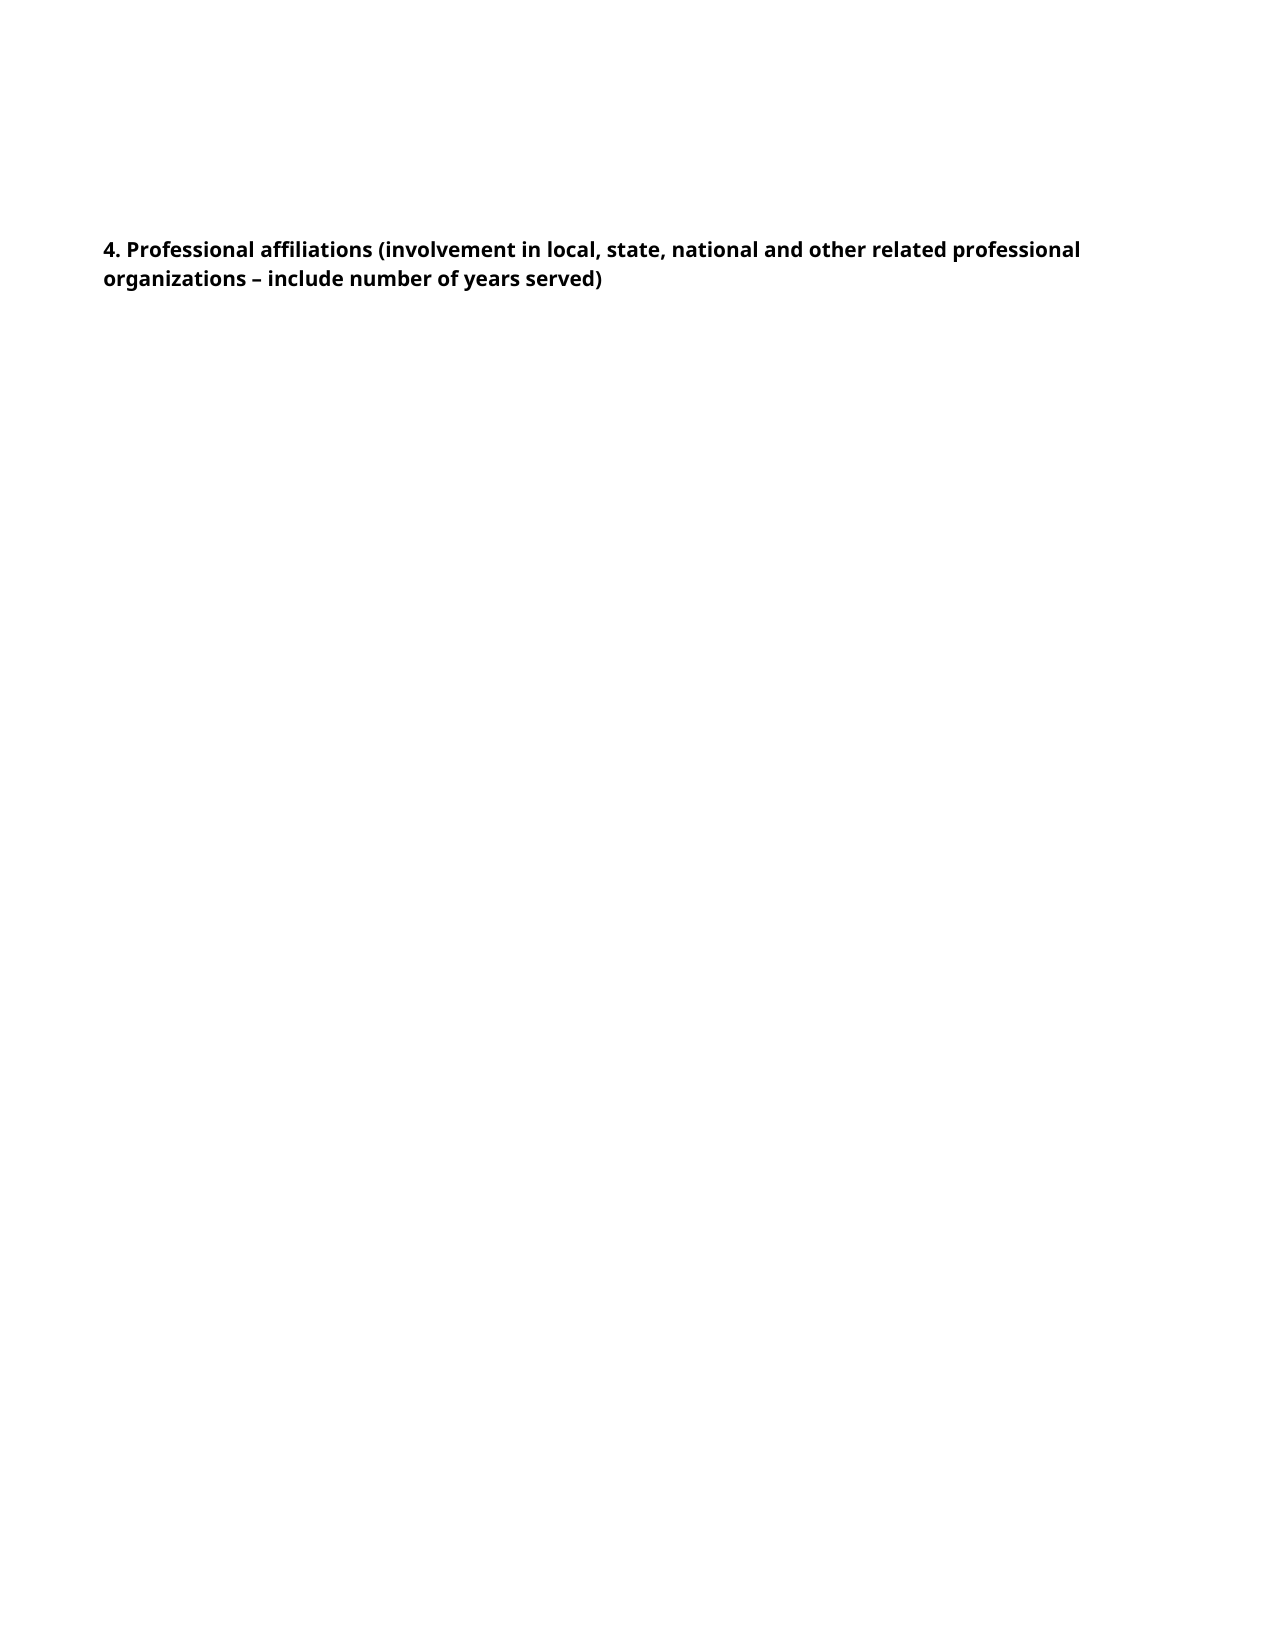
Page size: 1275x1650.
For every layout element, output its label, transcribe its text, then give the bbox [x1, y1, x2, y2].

text 4. Professional affiliations (involvement in local, state, national and other related professional organizations – include number of years served) [103, 235, 1181, 292]
